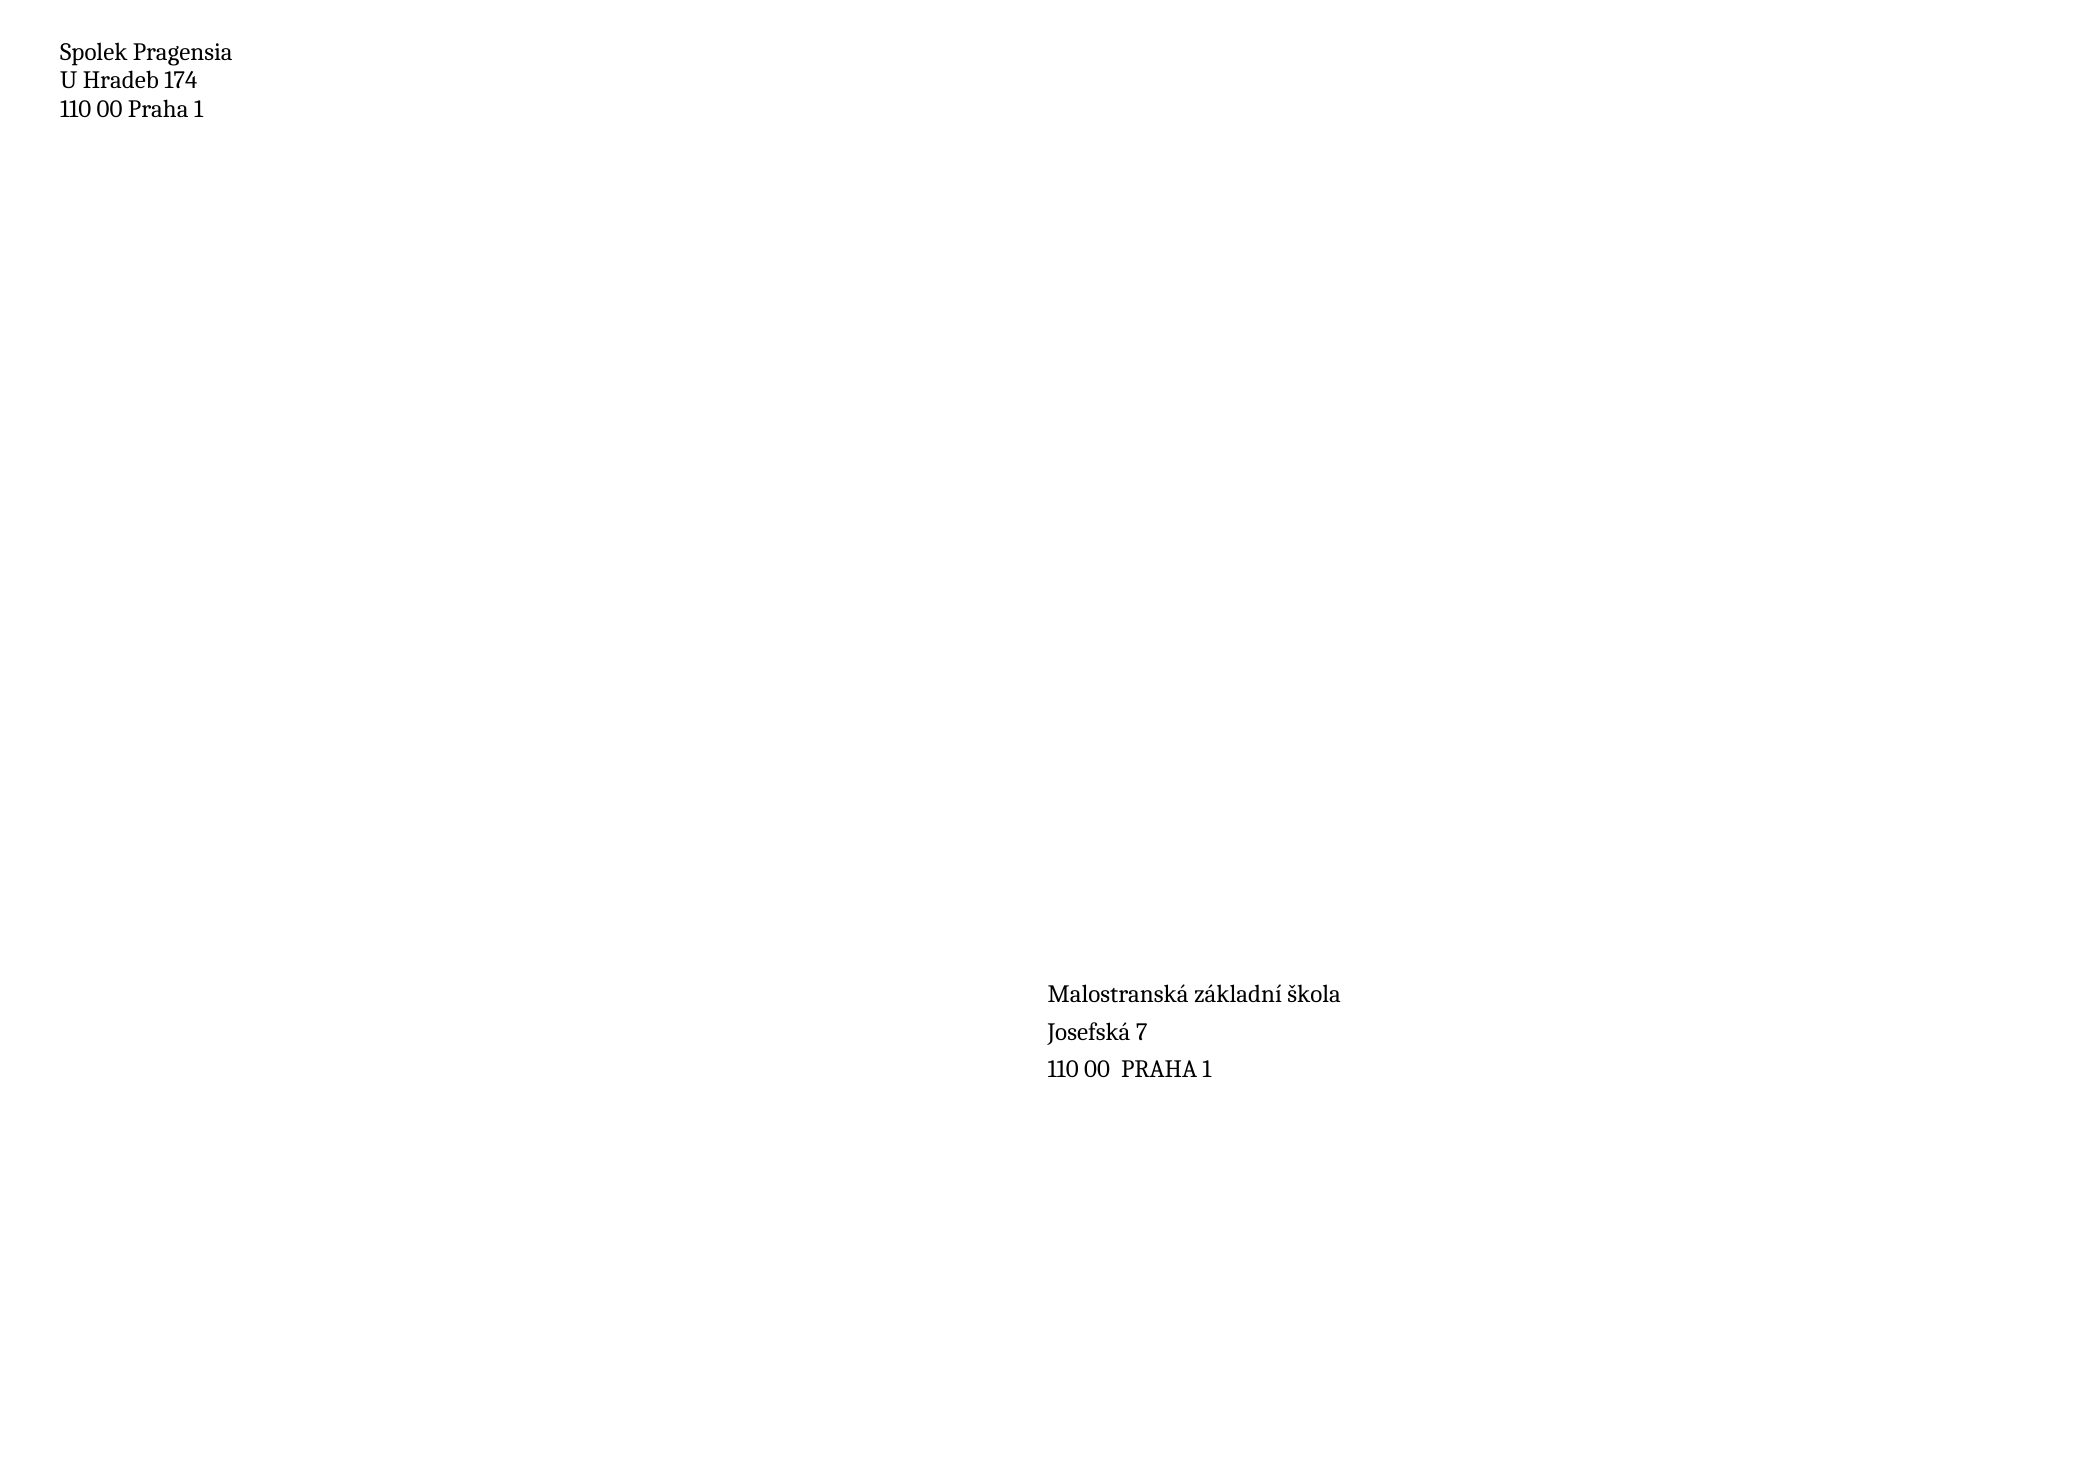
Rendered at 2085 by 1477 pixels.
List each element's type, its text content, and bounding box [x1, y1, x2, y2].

text Spolek Pragensia [60, 37, 2010, 66]
text 110 00 Praha 1 [60, 95, 2010, 124]
text U Hradeb 174 [60, 66, 2010, 95]
